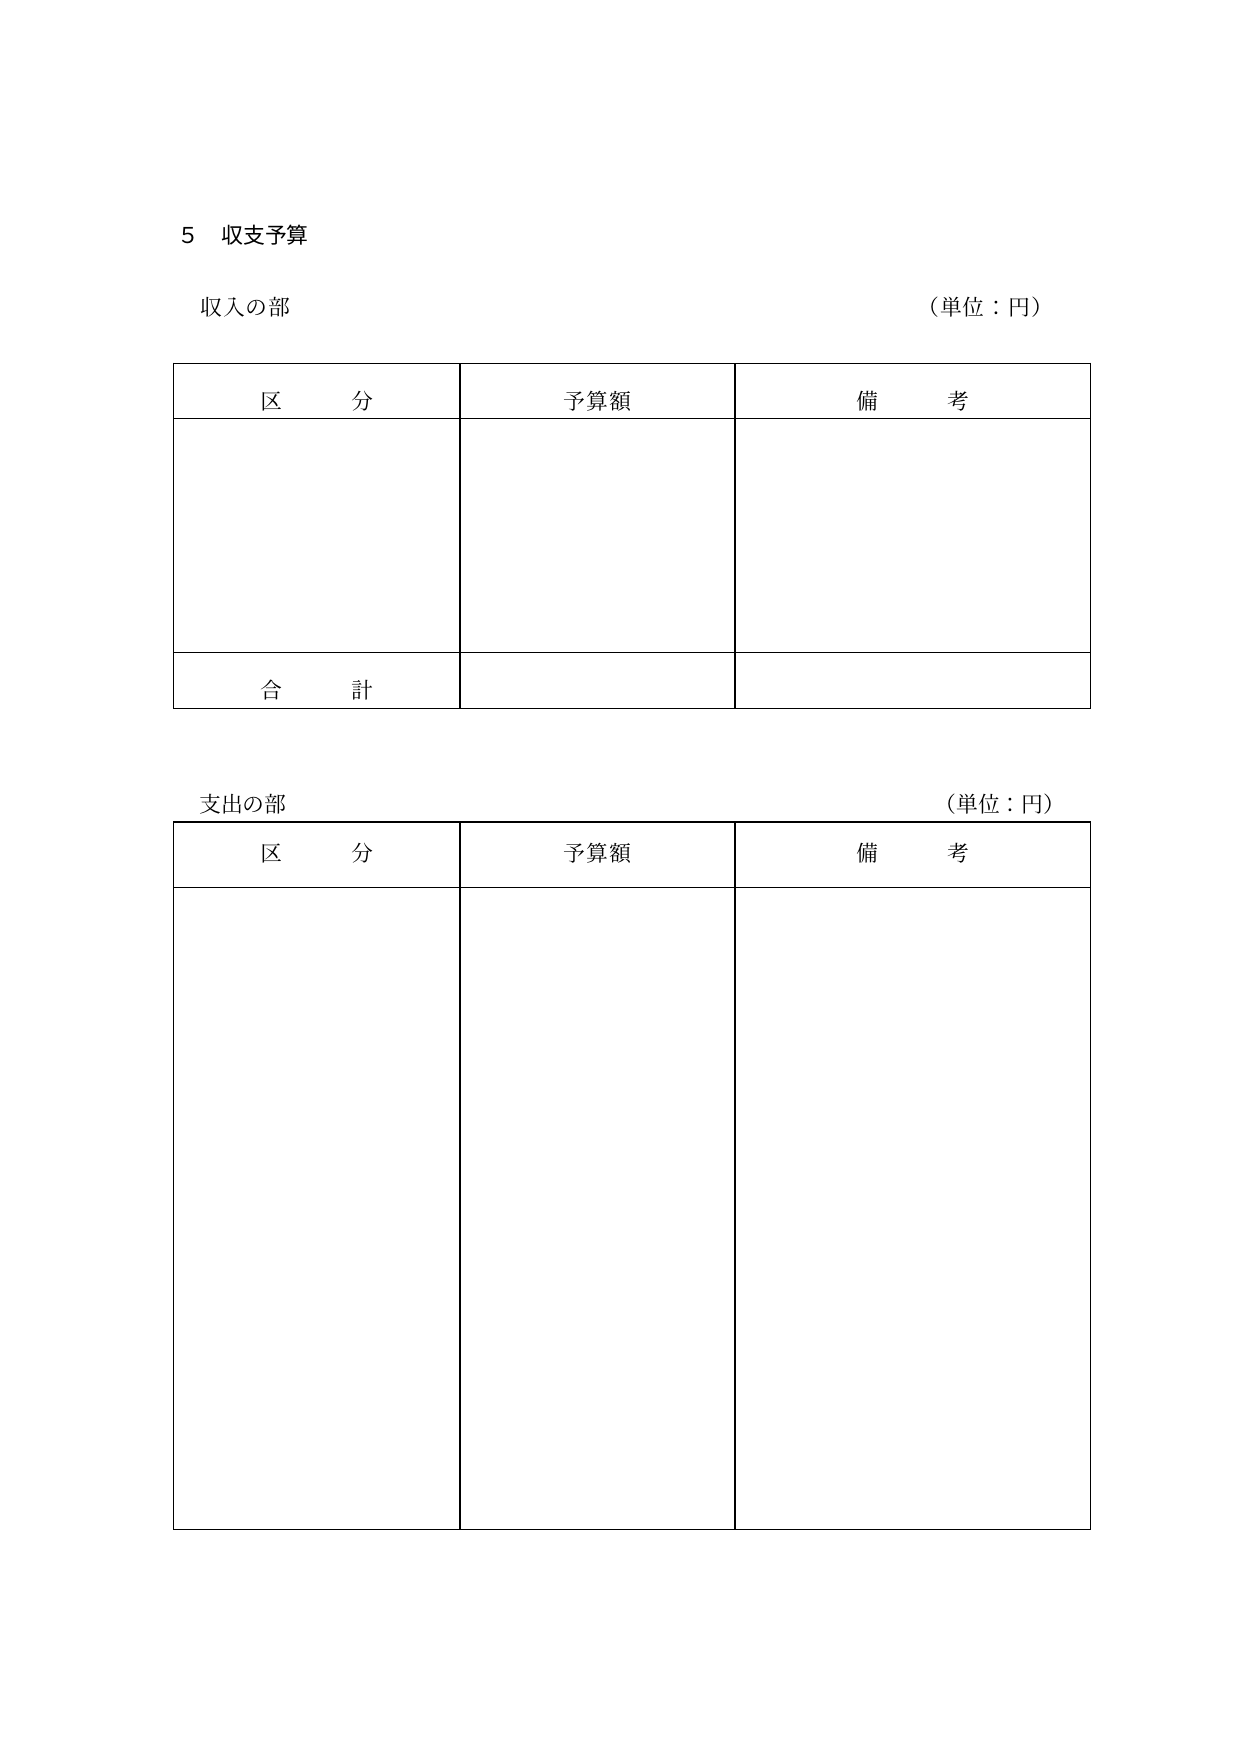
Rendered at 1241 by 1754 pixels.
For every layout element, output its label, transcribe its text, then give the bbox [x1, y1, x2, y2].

table_header 区 分 [174, 823, 459, 887]
table_cell [736, 888, 1090, 1528]
table_cell 合 計 [174, 653, 459, 708]
table_cell [736, 653, 1090, 708]
text 収入の部 （単位：円） [177, 288, 1087, 325]
table_header 予算額 [461, 823, 734, 887]
table_cell [461, 888, 734, 1528]
text 支出の部 （単位：円） [177, 784, 1087, 821]
table_header 区 分 [174, 364, 459, 418]
table_cell [174, 419, 459, 652]
table_header 備 考 [736, 823, 1090, 887]
text ５ 収支予算 [177, 217, 1082, 250]
table_header 予算額 [461, 364, 734, 418]
table_cell [461, 419, 734, 652]
table_cell [174, 888, 459, 1528]
table_cell [736, 419, 1090, 652]
table_cell [461, 653, 734, 708]
table_header 備 考 [736, 364, 1090, 418]
